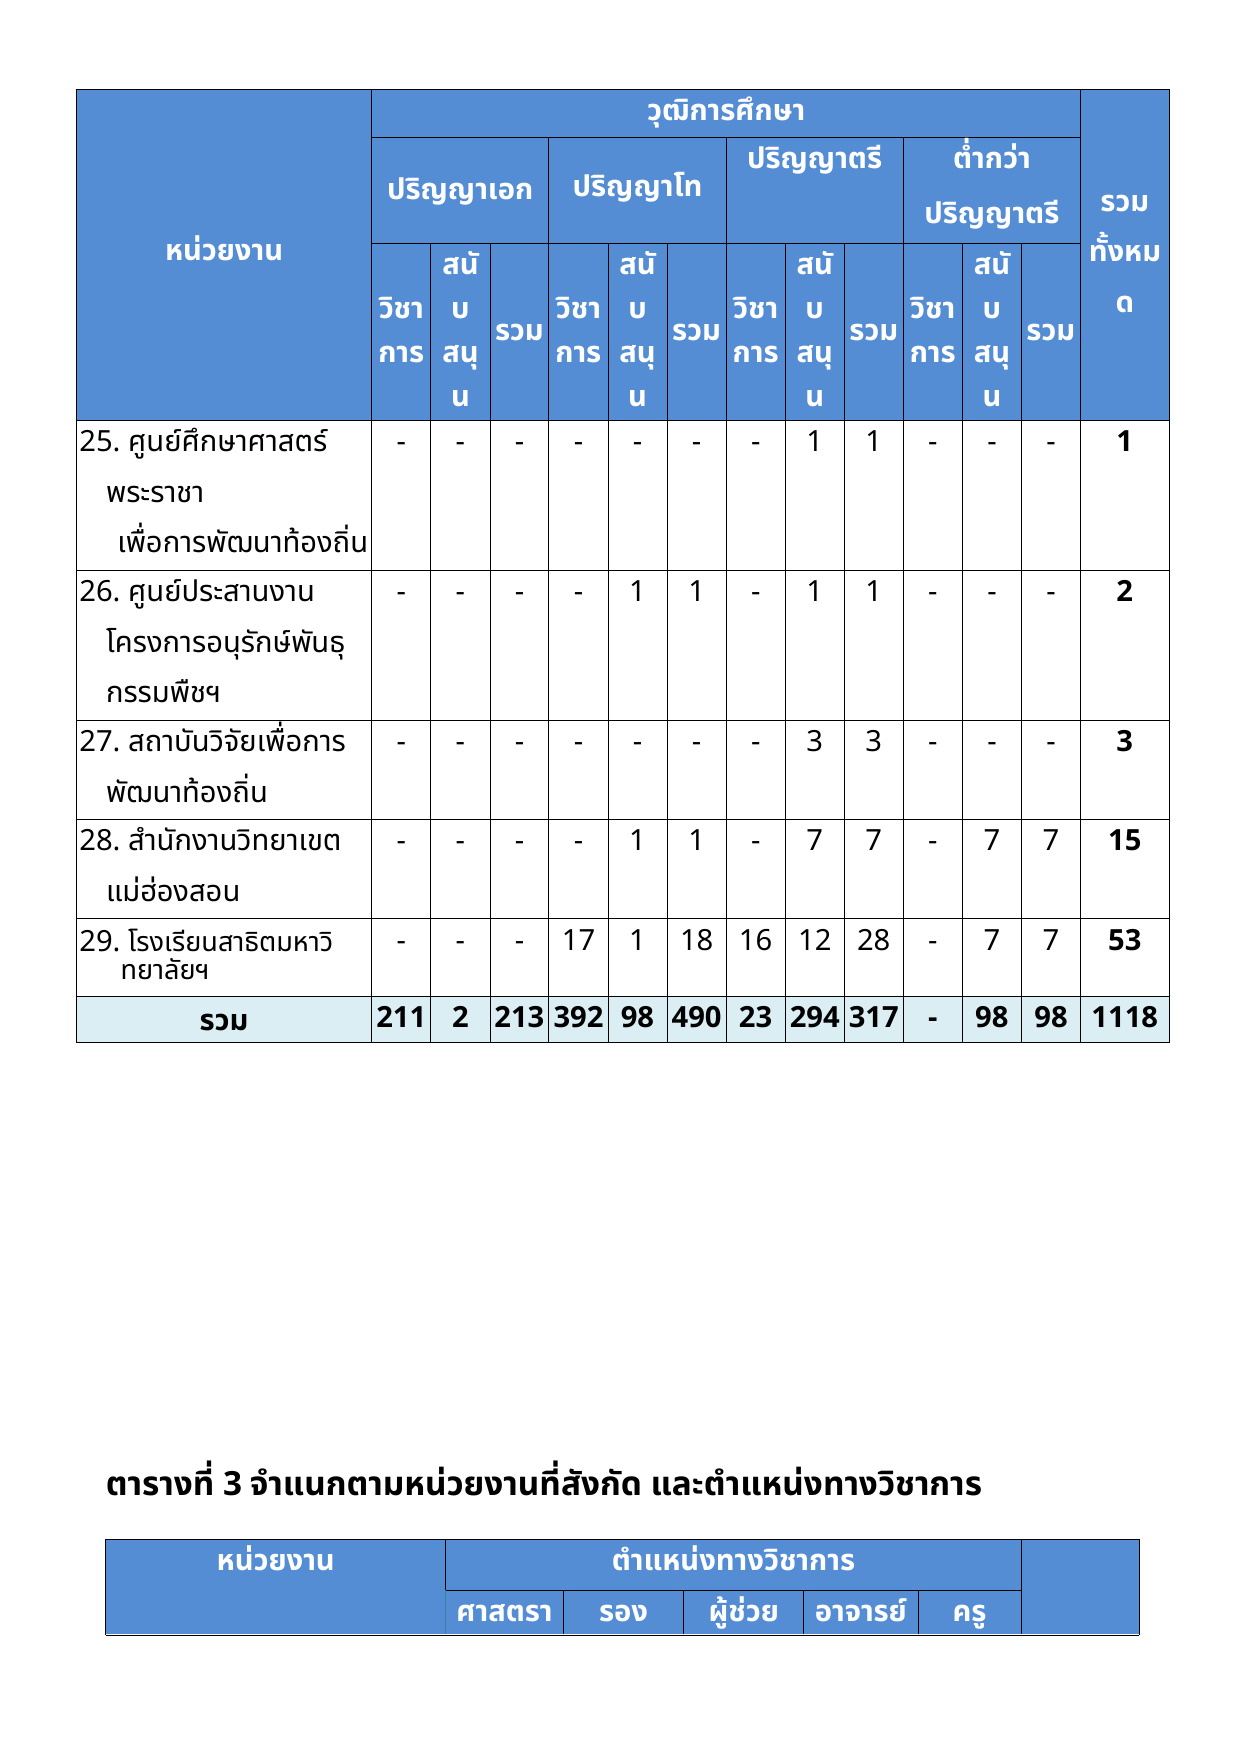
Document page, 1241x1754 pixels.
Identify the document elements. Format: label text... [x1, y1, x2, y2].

table_cell 1 [786, 571, 844, 720]
table_cell - [491, 919, 548, 996]
table_cell 7 [786, 820, 844, 918]
table_cell 27. สถาบันวิจัยเพื่อการพัฒนาท้องถิ่น [77, 721, 371, 819]
table_cell ผู้ช่วยศาสตราจารย์ [684, 1591, 803, 1634]
table_header รวมทั้งหมด [1081, 90, 1169, 420]
table_cell 1 [668, 820, 726, 918]
table_cell 28 [845, 919, 903, 996]
table_cell 2 [431, 997, 490, 1042]
table_cell 7 [1022, 820, 1080, 918]
table_cell - [963, 721, 1021, 819]
table_cell สนับ สนุน [786, 244, 844, 420]
text ตารางที่ 3 จำแนกตามหน่วยงานที่สังกัด และตำแหน่งทางวิชาการ [106, 1460, 1090, 1510]
table_header หน่วยงาน [106, 1540, 445, 1634]
table_cell 1 [609, 820, 667, 918]
table_cell 1 [609, 571, 667, 720]
table_cell 15 [1081, 820, 1169, 918]
table_cell 12 [786, 919, 844, 996]
table_cell 3 [845, 721, 903, 819]
table_cell 28. สำนักงานวิทยาเขตแม่ฮ่องสอน [77, 820, 371, 918]
table_cell 490 [668, 997, 726, 1042]
table_cell - [904, 721, 962, 819]
table_cell 18 [668, 919, 726, 996]
table_cell ศาสตราจารย์ [446, 1591, 563, 1634]
table_cell - [491, 421, 548, 570]
table_cell - [549, 421, 608, 570]
table_cell สนับ สนุน [431, 244, 490, 420]
table_cell 392 [549, 997, 608, 1042]
table_cell - [549, 721, 608, 819]
table_cell - [431, 919, 490, 996]
table_cell 1 [845, 421, 903, 570]
table_cell 7 [845, 820, 903, 918]
table_cell - [727, 421, 785, 570]
table_cell - [727, 820, 785, 918]
table_cell 25. ศูนย์ศึกษาศาสตร์พระราชา เพื่อการพัฒนาท้องถิ่น [77, 421, 371, 570]
table_cell - [372, 571, 430, 720]
table_cell 23 [727, 997, 785, 1042]
table_cell - [904, 820, 962, 918]
table_cell 26. ศูนย์ประสานงานโครงการอนุรักษ์พันธุกรรมพืชฯ [77, 571, 371, 720]
table_cell - [1022, 721, 1080, 819]
table_cell - [372, 721, 430, 819]
table_cell วิชา การ [549, 244, 608, 420]
table_cell รวม [1022, 244, 1080, 420]
table_cell 16 [727, 919, 785, 996]
table_cell 29. โรงเรียนสาธิตมหาวิทยาลัยฯ [77, 919, 371, 996]
table_cell 98 [963, 997, 1021, 1042]
table_cell 7 [1022, 919, 1080, 996]
table_cell - [609, 721, 667, 819]
table_cell - [491, 820, 548, 918]
table_cell - [1022, 421, 1080, 570]
table_cell - [372, 919, 430, 996]
table_cell - [904, 919, 962, 996]
table_cell รวม [77, 997, 371, 1042]
table_cell รวม [668, 244, 726, 420]
table_cell 3 [786, 721, 844, 819]
table_cell 1 [845, 571, 903, 720]
table_cell - [549, 820, 608, 918]
table_cell - [1022, 571, 1080, 720]
table_cell ครู [919, 1591, 1021, 1634]
table_cell รองศาสตราจารย์ [564, 1591, 683, 1634]
table_cell วิชา การ [372, 244, 430, 420]
table_cell ปริญญาตรี [727, 138, 903, 243]
table_cell ปริญญาเอก [372, 138, 548, 243]
table_cell 7 [963, 820, 1021, 918]
table_header หน่วยงาน [77, 90, 371, 420]
table_cell 2 [1081, 571, 1169, 720]
table_cell - [904, 571, 962, 720]
table_cell 53 [1081, 919, 1169, 996]
table_cell - [609, 421, 667, 570]
table_header รวม [1022, 1540, 1139, 1634]
table_cell 3 [1081, 721, 1169, 819]
table_cell - [963, 571, 1021, 720]
table_cell 17 [549, 919, 608, 996]
table_cell วิชา การ [904, 244, 962, 420]
table_cell - [431, 571, 490, 720]
table_cell - [727, 721, 785, 819]
table_cell 317 [845, 997, 903, 1042]
table_cell 7 [963, 919, 1021, 996]
table_cell - [431, 721, 490, 819]
table_cell - [491, 721, 548, 819]
table_cell อาจารย์ [804, 1591, 918, 1634]
table_cell - [491, 571, 548, 720]
table_cell - [431, 820, 490, 918]
table_cell 1 [1081, 421, 1169, 570]
table_cell รวม [491, 244, 548, 420]
table_cell 1118 [1081, 997, 1169, 1042]
table_cell - [668, 721, 726, 819]
table_cell 294 [786, 997, 844, 1042]
table_cell - [963, 421, 1021, 570]
table_cell - [904, 997, 962, 1042]
table_cell รวม [845, 244, 903, 420]
table_cell วิชา การ [727, 244, 785, 420]
table_header วุฒิการศึกษา [372, 90, 1080, 137]
table_cell - [668, 421, 726, 570]
table_cell - [549, 571, 608, 720]
table_cell 211 [372, 997, 430, 1042]
table_cell - [372, 820, 430, 918]
table_cell 1 [668, 571, 726, 720]
table_cell สนับ สนุน [963, 244, 1021, 420]
table_header ตำแหน่งทางวิชาการ [446, 1540, 1021, 1590]
table_cell - [431, 421, 490, 570]
table_cell 98 [609, 997, 667, 1042]
table_cell - [904, 421, 962, 570]
table_cell 1 [609, 919, 667, 996]
table_cell ปริญญาโท [549, 138, 726, 243]
table_cell 98 [1022, 997, 1080, 1042]
table_cell 213 [491, 997, 548, 1042]
table_cell - [727, 571, 785, 720]
table_cell สนับ สนุน [609, 244, 667, 420]
table_cell ต่ำกว่าปริญญาตรี [904, 138, 1080, 243]
table_cell 1 [786, 421, 844, 570]
table_cell - [372, 421, 430, 570]
